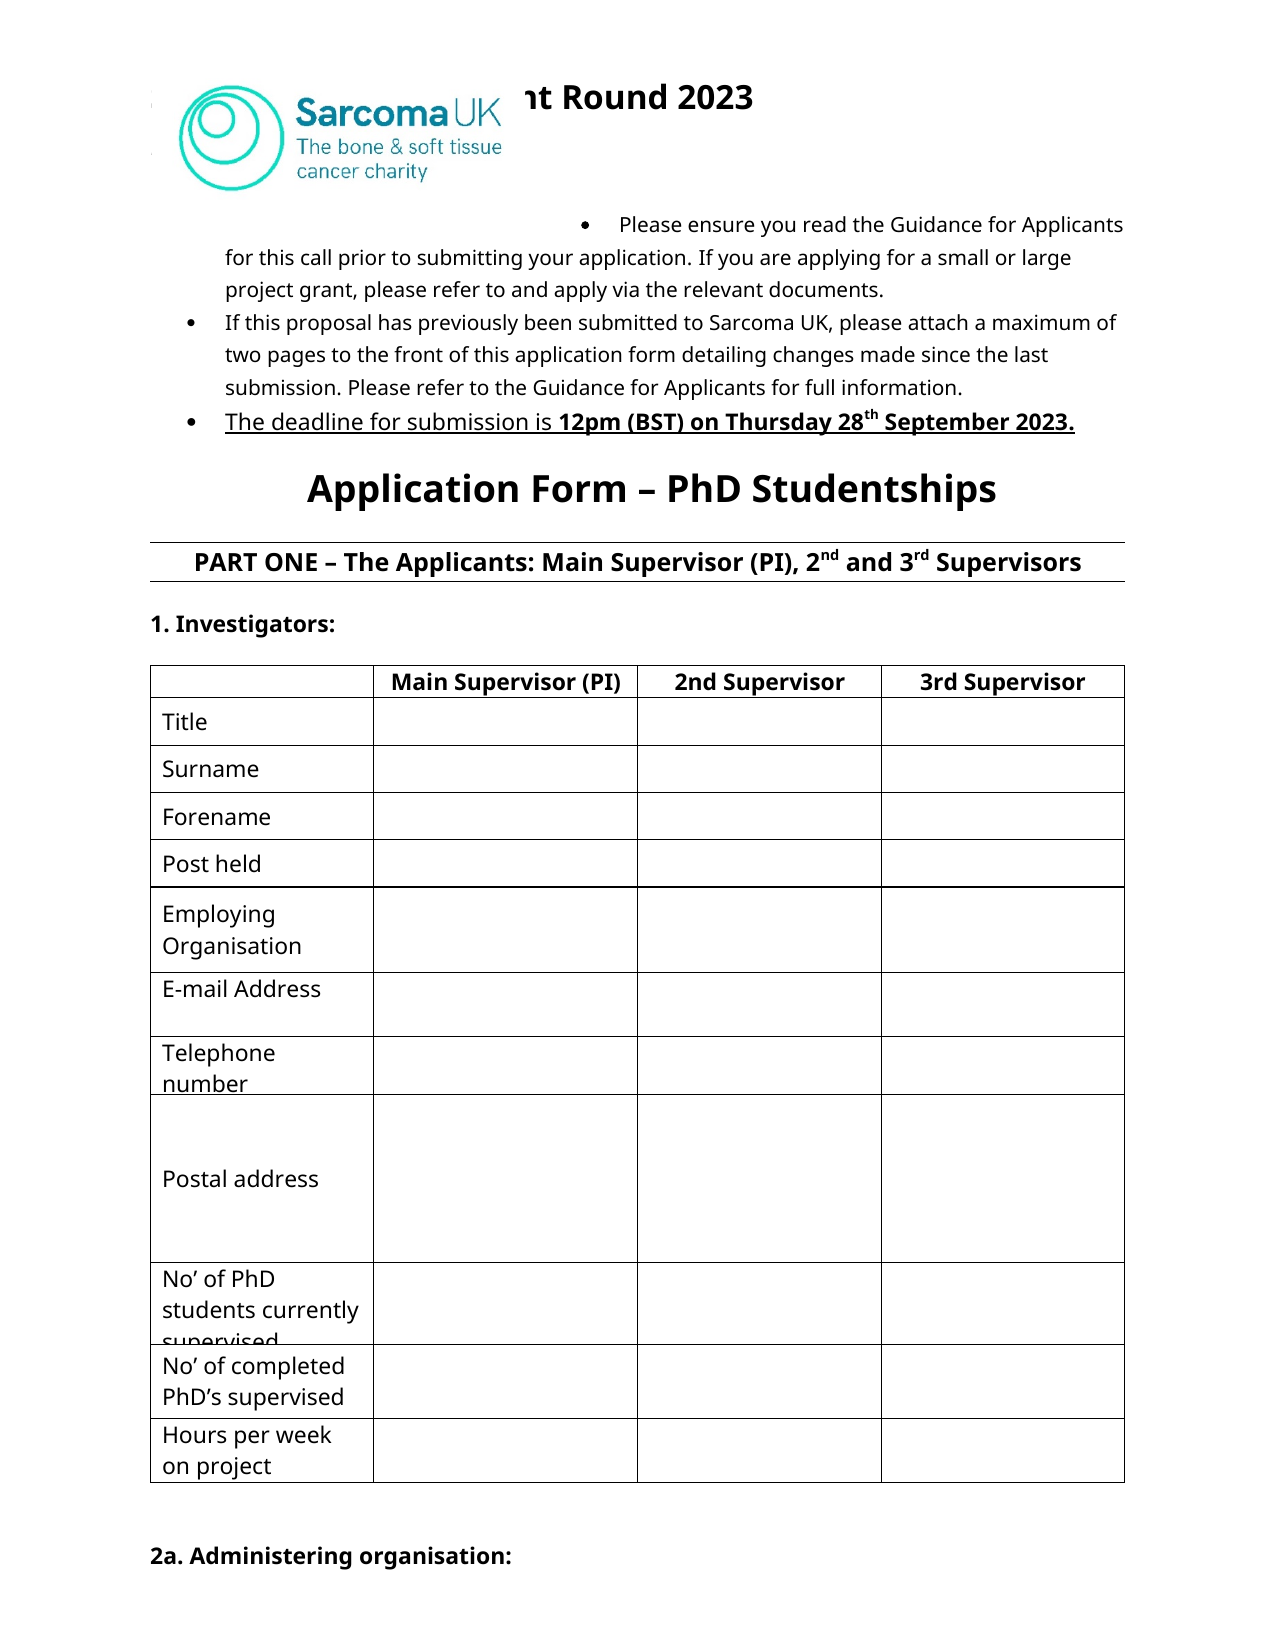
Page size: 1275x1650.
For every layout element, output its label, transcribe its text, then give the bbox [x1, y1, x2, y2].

table_cell [374, 1263, 637, 1344]
table_cell No’ of completed PhD’s supervised [151, 1345, 373, 1417]
table_cell [374, 973, 637, 1036]
table_cell [638, 1263, 881, 1344]
picture [150, 56, 525, 216]
table_cell [882, 973, 1124, 1036]
table_cell [638, 888, 881, 972]
list The deadline for submission is 12pm (BST) on Thursday 28th September 2023. [187, 406, 1125, 437]
table_cell Surname [151, 746, 373, 792]
table_cell [374, 793, 637, 839]
text 1. Investigators: [150, 608, 1125, 639]
table_cell [638, 746, 881, 792]
table_cell [638, 698, 881, 744]
table_cell [638, 973, 881, 1036]
table_cell [882, 840, 1124, 886]
table_header 2nd Supervisor [638, 666, 881, 697]
table_cell [882, 1263, 1124, 1344]
table_cell No’ of PhD students currently supervised [151, 1263, 373, 1344]
table_cell [374, 1345, 637, 1417]
table_cell [374, 888, 637, 972]
list Please ensure you read the Guidance for Applicants for this call prior to submitting your application. If you are applying for a small or large project grant, please refer to and apply via the relevant documents. [187, 210, 1125, 304]
table_cell [638, 793, 881, 839]
table_cell [638, 1095, 881, 1262]
table_cell [882, 1095, 1124, 1262]
table_cell Title [151, 698, 373, 744]
text PART ONE – The Applicants: Main Supervisor (PI), 2nd and 3rd Supervisors [150, 543, 1125, 581]
list If this proposal has previously been submitted to Sarcoma UK, please attach a maximum of two pages to the front of this application form detailing changes made since the last submission. Please refer to the Guidance for Applicants for full information. [187, 308, 1125, 402]
table_header Main Supervisor (PI) [374, 666, 637, 697]
table_cell [638, 1345, 881, 1417]
table_cell [638, 1419, 881, 1482]
table_cell [882, 888, 1124, 972]
table_header [151, 666, 373, 697]
table_cell [882, 746, 1124, 792]
table_cell [374, 1095, 637, 1262]
table_cell [374, 1419, 637, 1482]
text Application Form – PhD Studentships [150, 462, 1154, 513]
table_cell [882, 1345, 1124, 1417]
table_cell Forename [151, 793, 373, 839]
table_cell [882, 1419, 1124, 1482]
table_cell [374, 840, 637, 886]
table_cell [374, 746, 637, 792]
table_cell Telephone number [151, 1037, 373, 1094]
table_cell [882, 793, 1124, 839]
table_cell [882, 698, 1124, 744]
table_cell E-mail Address [151, 973, 373, 1036]
table_cell Postal address [151, 1095, 373, 1262]
table_cell Hours per week on project (average) [151, 1419, 373, 1482]
table_header 3rd Supervisor [882, 666, 1124, 697]
table_cell [374, 698, 637, 744]
table_cell Employing Organisation [151, 888, 373, 972]
table_cell [374, 1037, 637, 1094]
table_cell [882, 1037, 1124, 1094]
table_cell [638, 1037, 881, 1094]
table_cell Post held [151, 840, 373, 886]
table_cell [638, 840, 881, 886]
text 2a. Administering organisation: [150, 1540, 1125, 1571]
